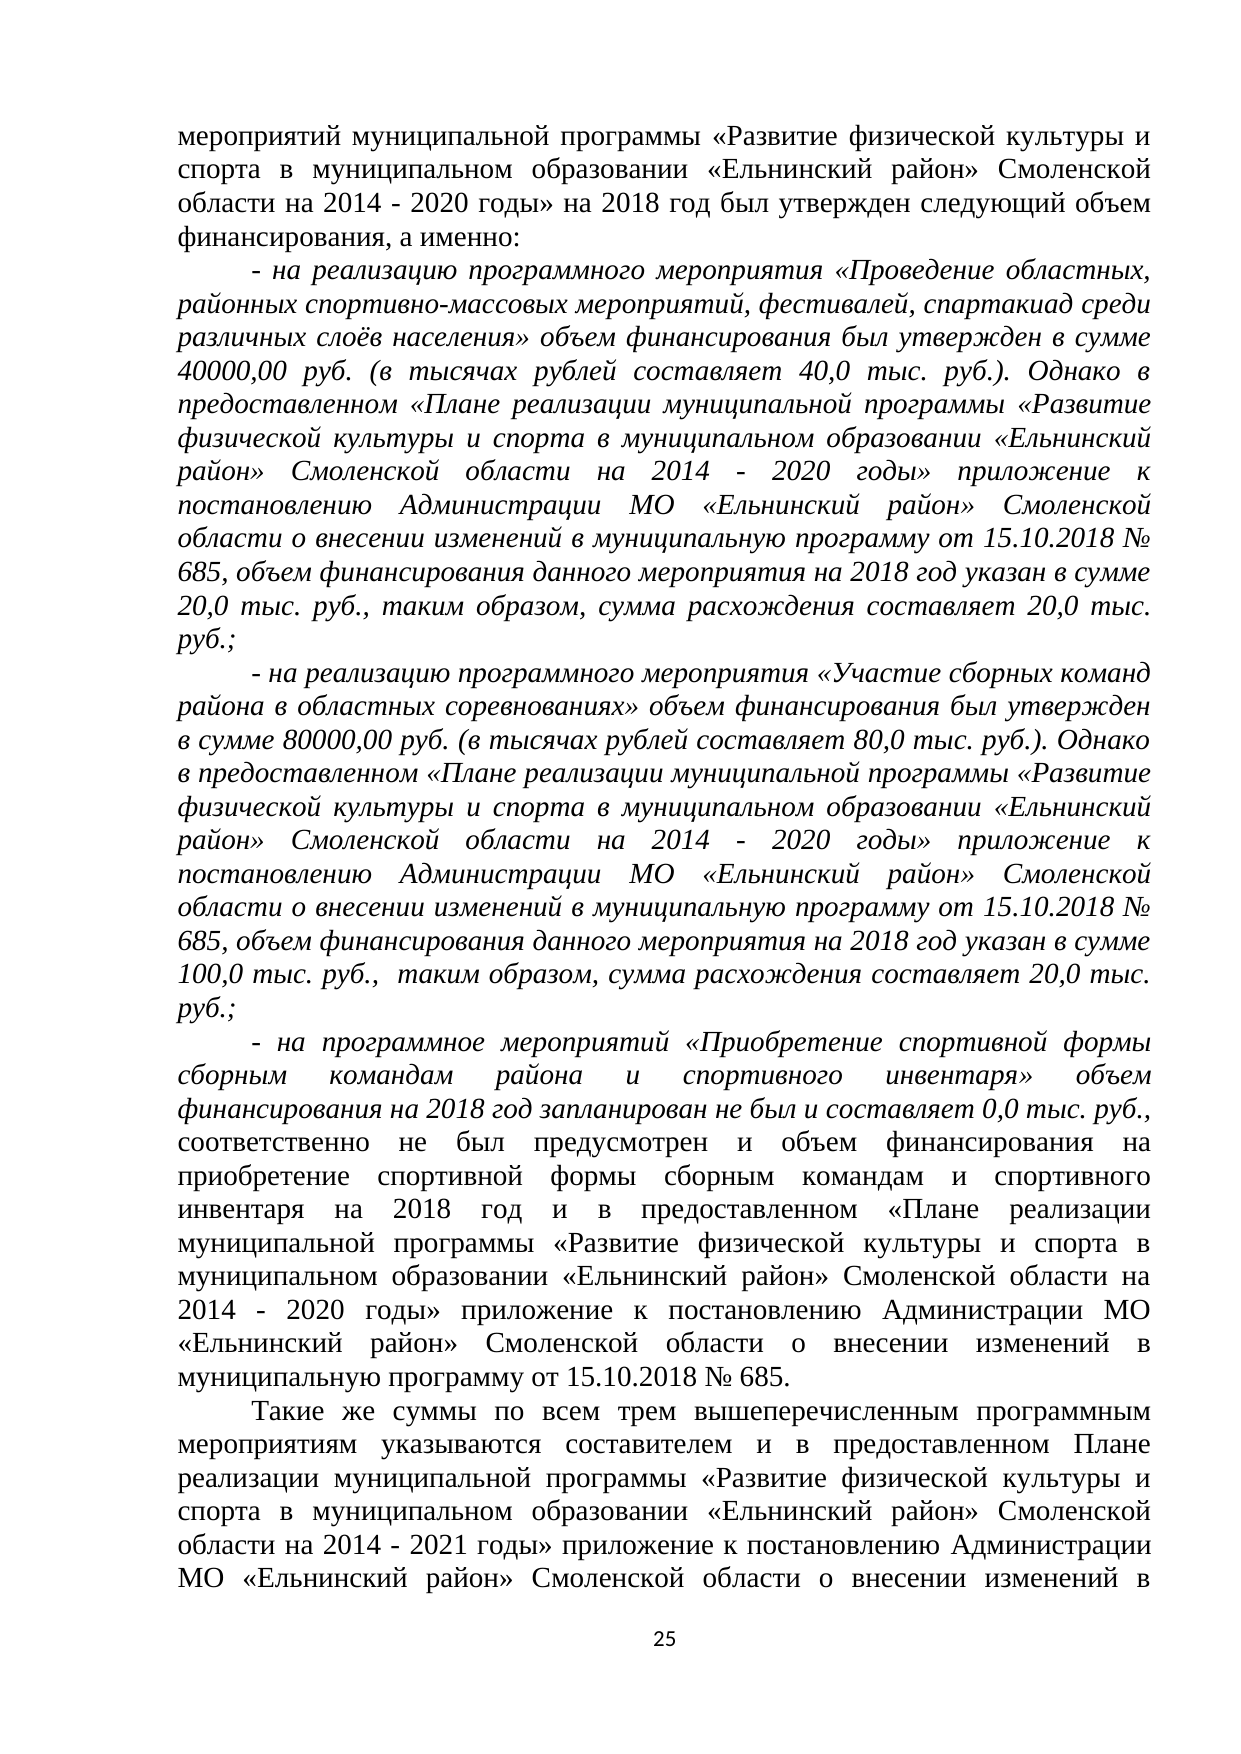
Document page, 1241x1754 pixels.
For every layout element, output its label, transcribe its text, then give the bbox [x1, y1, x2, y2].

text - на программное мероприятий «Приобретение спортивной формы сборным командам района и спортивного инвентаря» объем финансирования на 2018 год запланирован не был и составляет 0,0 тыс. руб., соответственно не был предусмотрен и объем финансирования на приобретение спортивной формы сборным командам и спортивного инвентаря на 2018 год и в предоставленном «Плане реализации муниципальной программы «Развитие физической культуры и спорта в муниципальном образовании «Ельнинский район» Смоленской области на 2014 - 2020 годы» приложение к постановлению Администрации МО «Ельнинский район» Смоленской области о внесении изменений в муниципальную программу от 15.10.2018 № 685. [177, 1024, 1152, 1393]
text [177, 1393, 1152, 1594]
text - на реализацию программного мероприятия «Проведение областных, районных спортивно-массовых мероприятий, фестивалей, спартакиад среди различных слоёв населения» объем финансирования был утвержден в сумме 40000,00 руб. (в тысячах рублей составляет 40,0 тыс. руб.). Однако в предоставленном «Плане реализации муниципальной программы «Развитие физической культуры и спорта в муниципальном образовании «Ельнинский район» Смоленской области на 2014 - 2020 годы» приложение к постановлению Администрации МО «Ельнинский район» Смоленской области о внесении изменений в муниципальную программу от 15.10.2018 № 685, объем финансирования данного мероприятия на 2018 год указан в сумме 20,0 тыс. руб., таким образом, сумма расхождения составляет 20,0 тыс. руб.; [177, 252, 1152, 655]
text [177, 118, 1152, 252]
text - на реализацию программного мероприятия «Участие сборных команд района в областных соревнованиях» объем финансирования был утвержден в сумме 80000,00 руб. (в тысячах рублей составляет 80,0 тыс. руб.). Однако в предоставленном «Плане реализации муниципальной программы «Развитие физической культуры и спорта в муниципальном образовании «Ельнинский район» Смоленской области на 2014 - 2020 годы» приложение к постановлению Администрации МО «Ельнинский район» Смоленской области о внесении изменений в муниципальную программу от 15.10.2018 № 685, объем финансирования данного мероприятия на 2018 год указан в сумме 100,0 тыс. руб., таким образом, сумма расхождения составляет 20,0 тыс. руб.; [177, 655, 1152, 1024]
